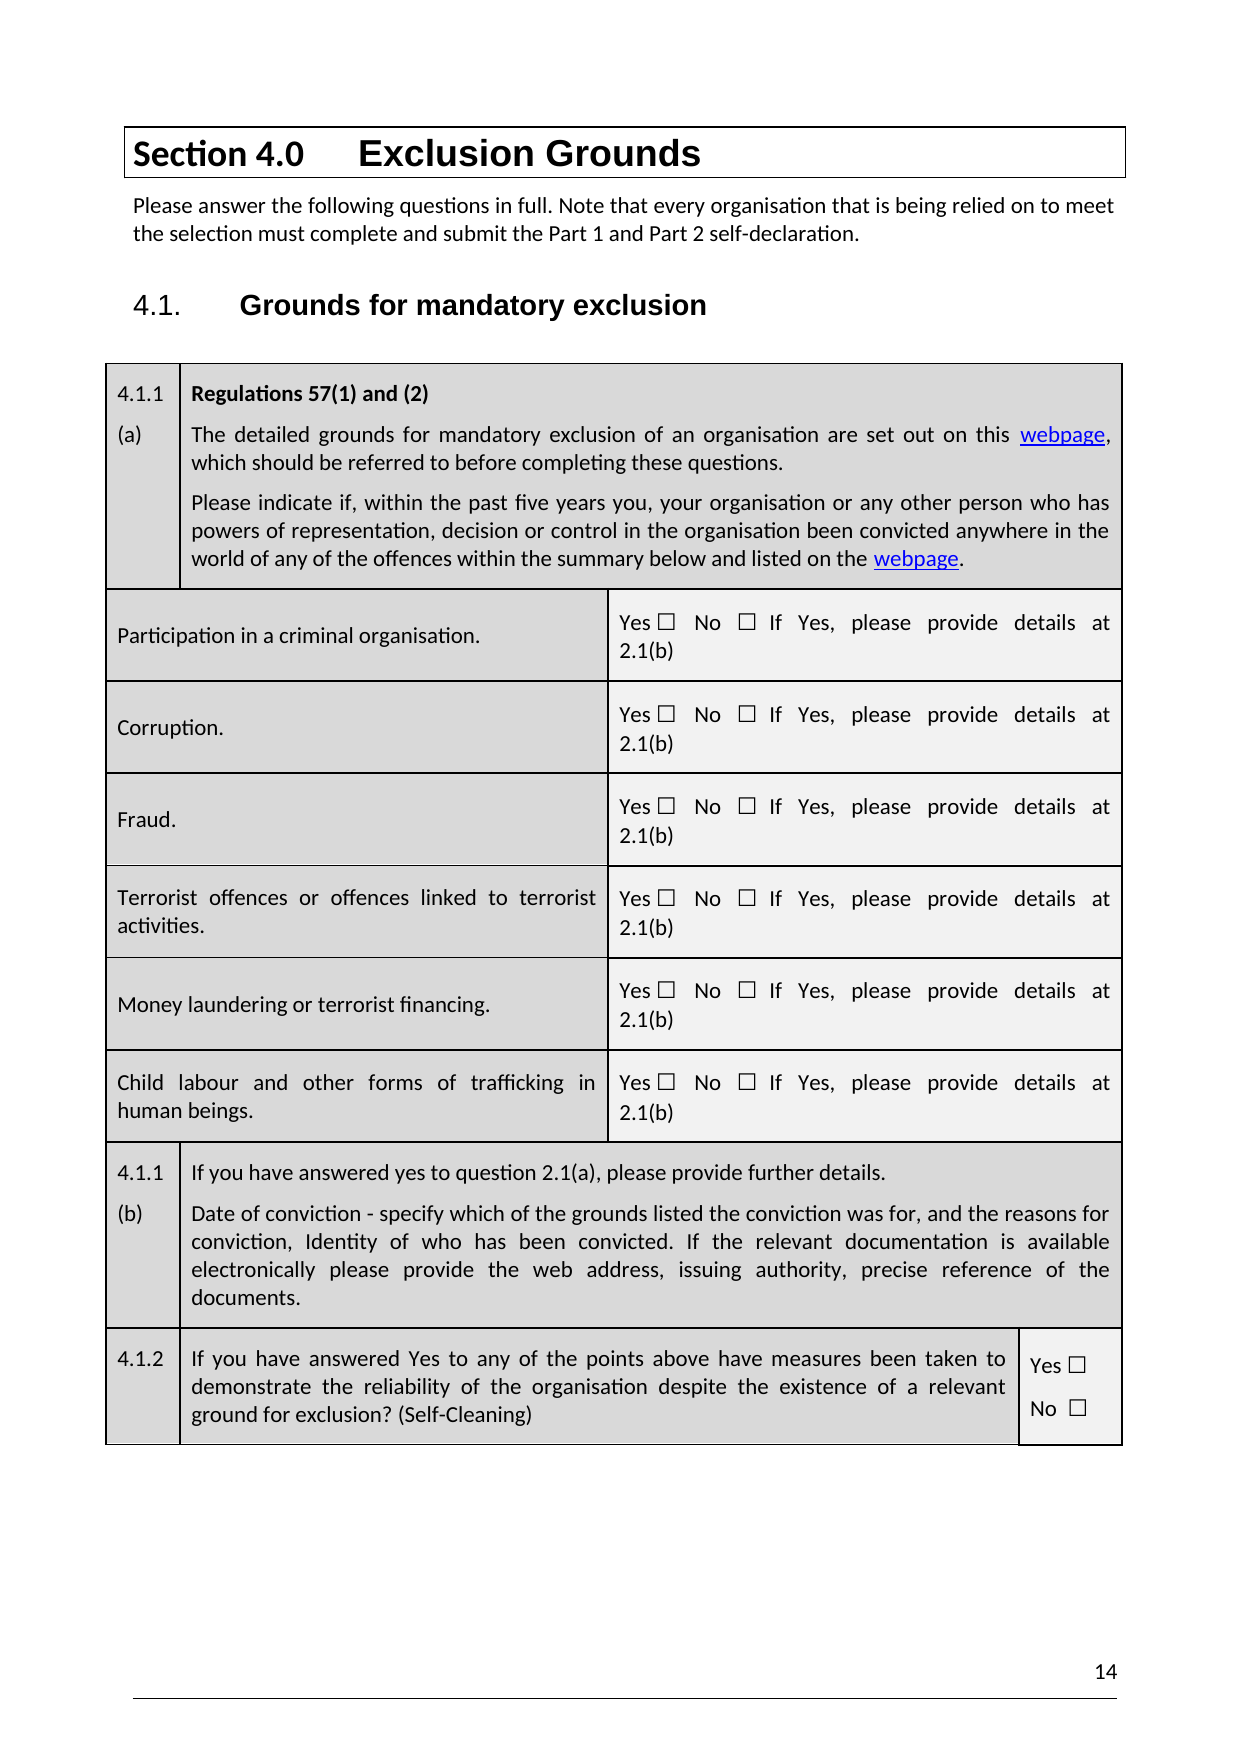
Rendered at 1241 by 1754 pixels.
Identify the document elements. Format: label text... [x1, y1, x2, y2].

table_cell If you have answered yes to question 2.1(a), please provide further details. Date of conviction - specify which of the grounds listed the conviction was for, and the reasons for conviction, Identity of who has been convicted. If the relevant documentation is available electronically please provide the web address, issuing authority, precise reference of the documents. [181, 1143, 1121, 1327]
table_cell Yes ☐ No ☐ If Yes, please provide details at 2.1(b) [609, 774, 1121, 864]
table_cell 4.1.1 (b) [107, 1143, 179, 1327]
table_cell Yes ☐ No ☐ If Yes, please provide details at 2.1(b) [609, 959, 1121, 1049]
table_cell Yes ☐ No ☐ If Yes, please provide details at 2.1(b) [609, 682, 1121, 772]
table_cell Yes ☐ No ☐ If Yes, please provide details at 2.1(b) [609, 1051, 1121, 1141]
table_cell Corruption. [107, 682, 607, 772]
table_cell Yes ☐ No ☐ [1020, 1329, 1121, 1443]
table_header 4.1.1 (a) [107, 364, 179, 588]
table_cell Terrorist offences or offences linked to terrorist activities. [107, 866, 607, 957]
table_header Regulations 57(1) and (2) The detailed grounds for mandatory exclusion of an organisation are set out on this webpage, which should be referred to before completing these questions. Please indicate if, within the past five years you, your organisation or any other person who has powers of representation, decision or control in the organisation been convicted anywhere in the world of any of the offences within the summary below and listed on the webpage. [181, 364, 1121, 588]
table_cell Participation in a criminal organisation. [107, 590, 607, 680]
table_cell Yes ☐ No ☐ If Yes, please provide details at 2.1(b) [609, 590, 1121, 680]
table_cell Yes ☐ No ☐ If Yes, please provide details at 2.1(b) [609, 867, 1121, 957]
table_cell 4.1.2 [107, 1329, 179, 1443]
table_cell Money laundering or terrorist financing. [107, 958, 607, 1049]
text Exclusion Grounds [125, 128, 1125, 177]
table_cell Child labour and other forms of trafficking in human beings. [107, 1051, 607, 1141]
title Grounds for mandatory exclusion [133, 288, 1117, 321]
text Please answer the following questions in full. Note that every organisation that is being relied on to meet the selection must complete and submit the Part 1 and Part 2 self-declaration. [133, 191, 1117, 247]
table_cell If you have answered Yes to any of the points above have measures been taken to demonstrate the reliability of the organisation despite the existence of a relevant ground for exclusion? (Self-Cleaning) [181, 1329, 1018, 1443]
table_cell Fraud. [107, 774, 607, 864]
